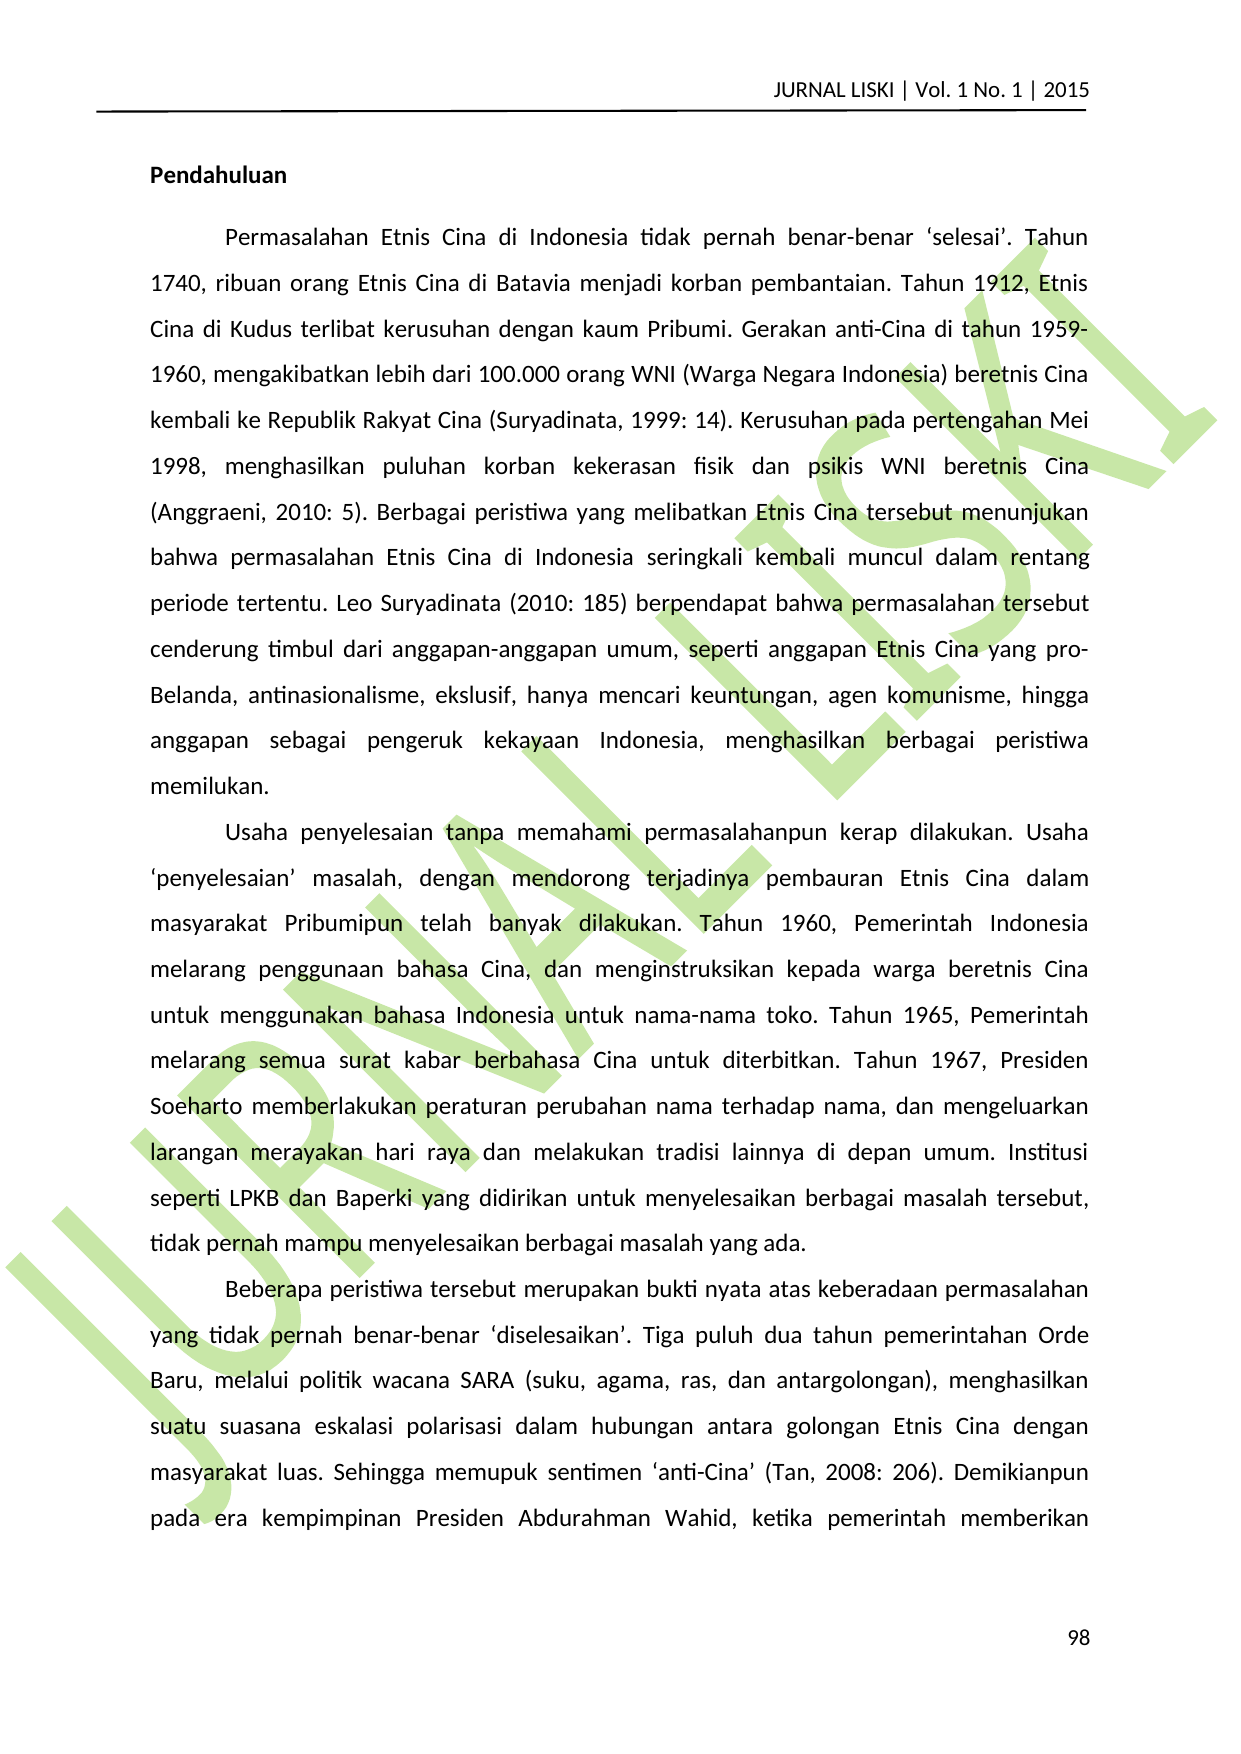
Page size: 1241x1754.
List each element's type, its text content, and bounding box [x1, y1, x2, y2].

text Pendahuluan [150, 159, 1090, 189]
list Usaha penyelesaian tanpa memahami permasalahanpun kerap dilakukan. Usaha ‘penyelesaian’ masalah, dengan mendorong terjadinya pembauran Etnis Cina dalam masyarakat Pribumipun telah banyak dilakukan. Tahun 1960, Pemerintah Indonesia melarang penggunaan bahasa Cina, dan menginstruksikan kepada warga beretnis Cina untuk menggunakan bahasa Indonesia untuk nama-nama toko. Tahun 1965, Pemerintah melarang semua surat kabar berbahasa Cina untuk diterbitkan. Tahun 1967, Presiden Soeharto memberlakukan peraturan perubahan nama terhadap nama, dan mengeluarkan larangan merayakan hari raya dan melakukan tradisi lainnya di depan umum. Institusi seperti LPKB dan Baperki yang didirikan untuk menyelesaikan berbagai masalah tersebut, tidak pernah mampu menyelesaikan berbagai masalah yang ada. [150, 816, 1090, 1258]
list Permasalahan Etnis Cina di Indonesia tidak pernah benar-benar ‘selesai’. Tahun 1740, ribuan orang Etnis Cina di Batavia menjadi korban pembantaian. Tahun 1912, Etnis Cina di Kudus terlibat kerusuhan dengan kaum Pribumi. Gerakan anti-Cina di tahun 1959-1960, mengakibatkan lebih dari 100.000 orang WNI (Warga Negara Indonesia) beretnis Cina kembali ke Republik Rakyat Cina (Suryadinata, 1999: 14). Kerusuhan pada pertengahan Mei 1998, menghasilkan puluhan korban kekerasan fisik dan psikis WNI beretnis Cina (Anggraeni, 2010: 5). Berbagai peristiwa yang melibatkan Etnis Cina tersebut menunjukan bahwa permasalahan Etnis Cina di Indonesia seringkali kembali muncul dalam rentang periode tertentu. Leo Suryadinata (2010: 185) berpendapat bahwa permasalahan tersebut cenderung timbul dari anggapan-anggapan umum, seperti anggapan Etnis Cina yang pro-Belanda, antinasionalisme, ekslusif, hanya mencari keuntungan, agen komunisme, hingga anggapan sebagai pengeruk kekayaan Indonesia, menghasilkan berbagai peristiwa memilukan. [150, 221, 1090, 801]
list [150, 1273, 1090, 1532]
